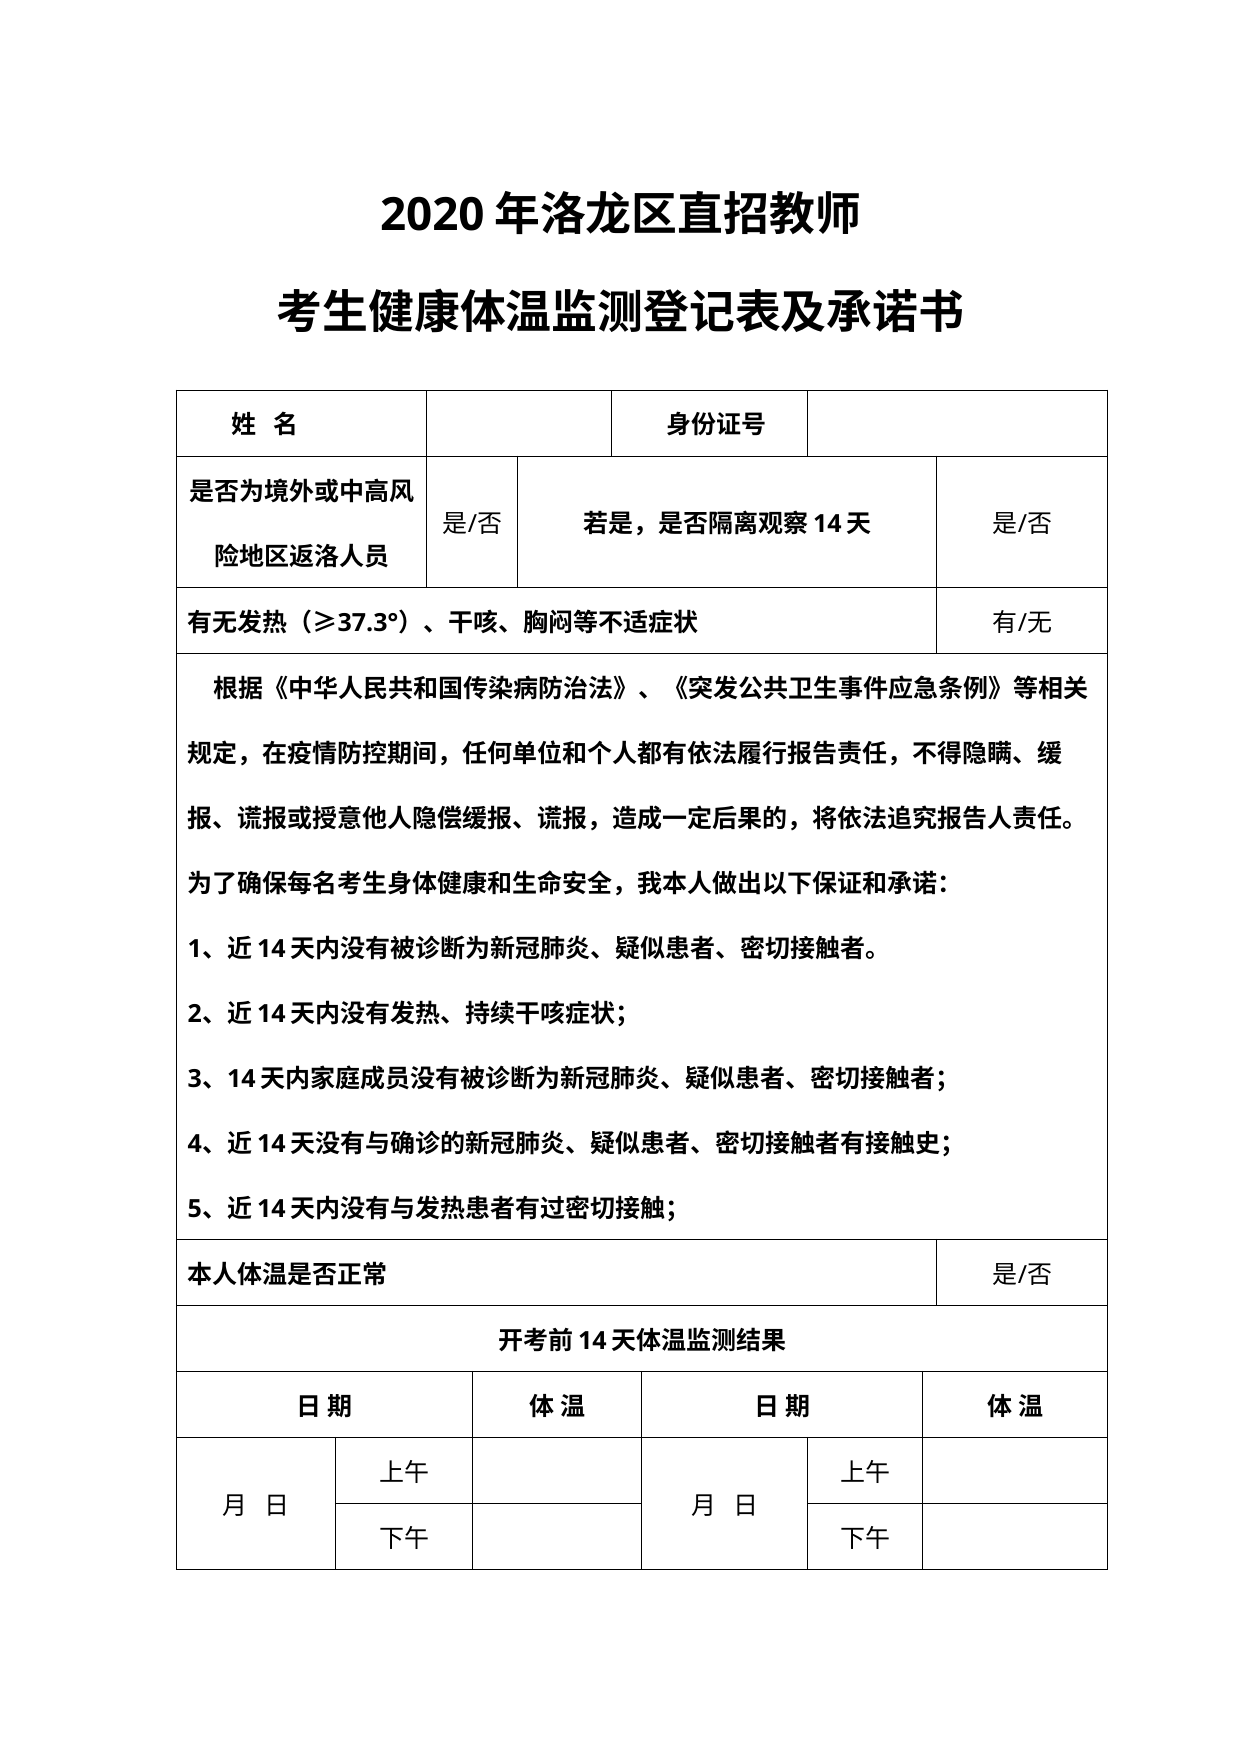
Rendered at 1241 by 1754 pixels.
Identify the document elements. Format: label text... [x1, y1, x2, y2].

table_cell [923, 1438, 1107, 1503]
table_cell 开考前14天体温监测结果 [177, 1306, 1107, 1371]
table_cell [473, 1504, 641, 1569]
table_cell 日 期 [177, 1372, 472, 1437]
table_cell 是/否 [427, 457, 517, 587]
text 考生健康体温监测登记表及承诺书 [187, 259, 1053, 357]
table_cell 日 期 [642, 1372, 922, 1437]
table_cell [473, 1438, 641, 1503]
table_cell 根据《中华人民共和国传染病防治法》、《突发公共卫生事件应急条例》等相关规定，在疫情防控期间，任何单位和个人都有依法履行报告责任，不得隐瞒、缓报、谎报或授意他人隐偿缓报、谎报，造成一定后果的，将依法追究报告人责任。为了确保每名考生身体健康和生命安全，我本人做出以下保证和承诺： 1、近14天内没有被诊断为新冠肺炎、疑似患者、密切接触者。 2、近14天内没有发热、持续干咳症状； 3、14天内家庭成员没有被诊断为新冠肺炎、疑似患者、密切接触者； 4、近14天没有与确诊的新冠肺炎、疑似患者、密切接触者有接触史； 5、近14天内没有与发热患者有过密切接触； [177, 654, 1107, 1239]
table_cell 下午 [336, 1504, 472, 1569]
table_cell 下午 [808, 1504, 922, 1569]
table_cell 有/无 [937, 588, 1107, 653]
table_header [808, 391, 1107, 456]
table_cell 有无发热（≥37.3°）、干咳、胸闷等不适症状 [177, 588, 936, 653]
table_cell 月 日 [177, 1438, 335, 1569]
text 2020年洛龙区直招教师 [187, 162, 1053, 259]
table_header 身份证号 [612, 391, 807, 456]
table_cell 是/否 [937, 457, 1107, 587]
table_cell 若是，是否隔离观察14天 [518, 457, 936, 587]
table_cell 上午 [336, 1438, 472, 1503]
table_header [427, 391, 611, 456]
table_cell [923, 1504, 1107, 1569]
table_cell 月 日 [642, 1438, 807, 1569]
table_cell 本人体温是否正常 [177, 1240, 936, 1305]
table_header 姓 名 [177, 391, 426, 456]
table_cell 是否为境外或中高风险地区返洛人员 [177, 457, 426, 587]
table_cell 体 温 [923, 1372, 1107, 1437]
table_cell 上午 [808, 1438, 922, 1503]
table_cell 体 温 [473, 1372, 641, 1437]
table_cell 是/否 [937, 1240, 1107, 1305]
